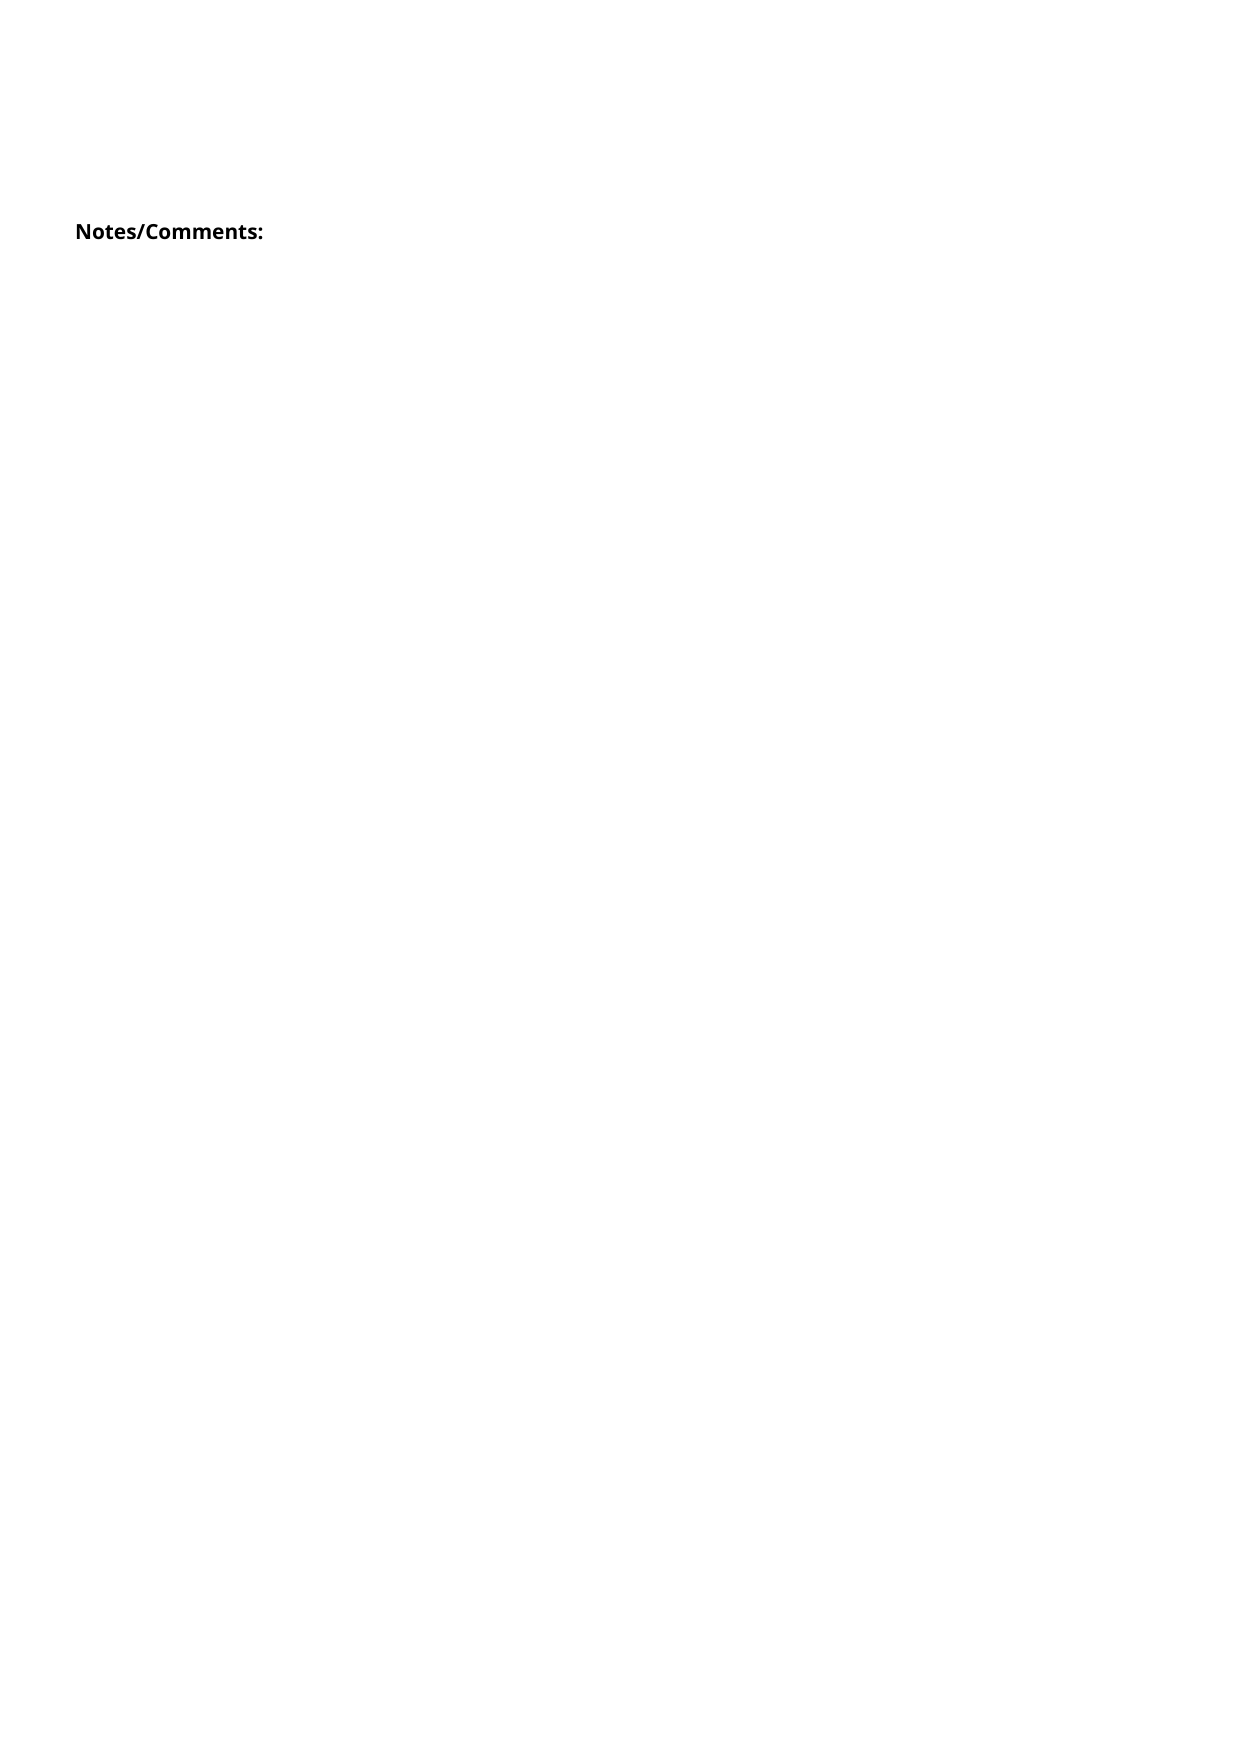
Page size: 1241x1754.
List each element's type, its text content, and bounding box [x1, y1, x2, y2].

text Notes/Comments: [75, 217, 1178, 246]
